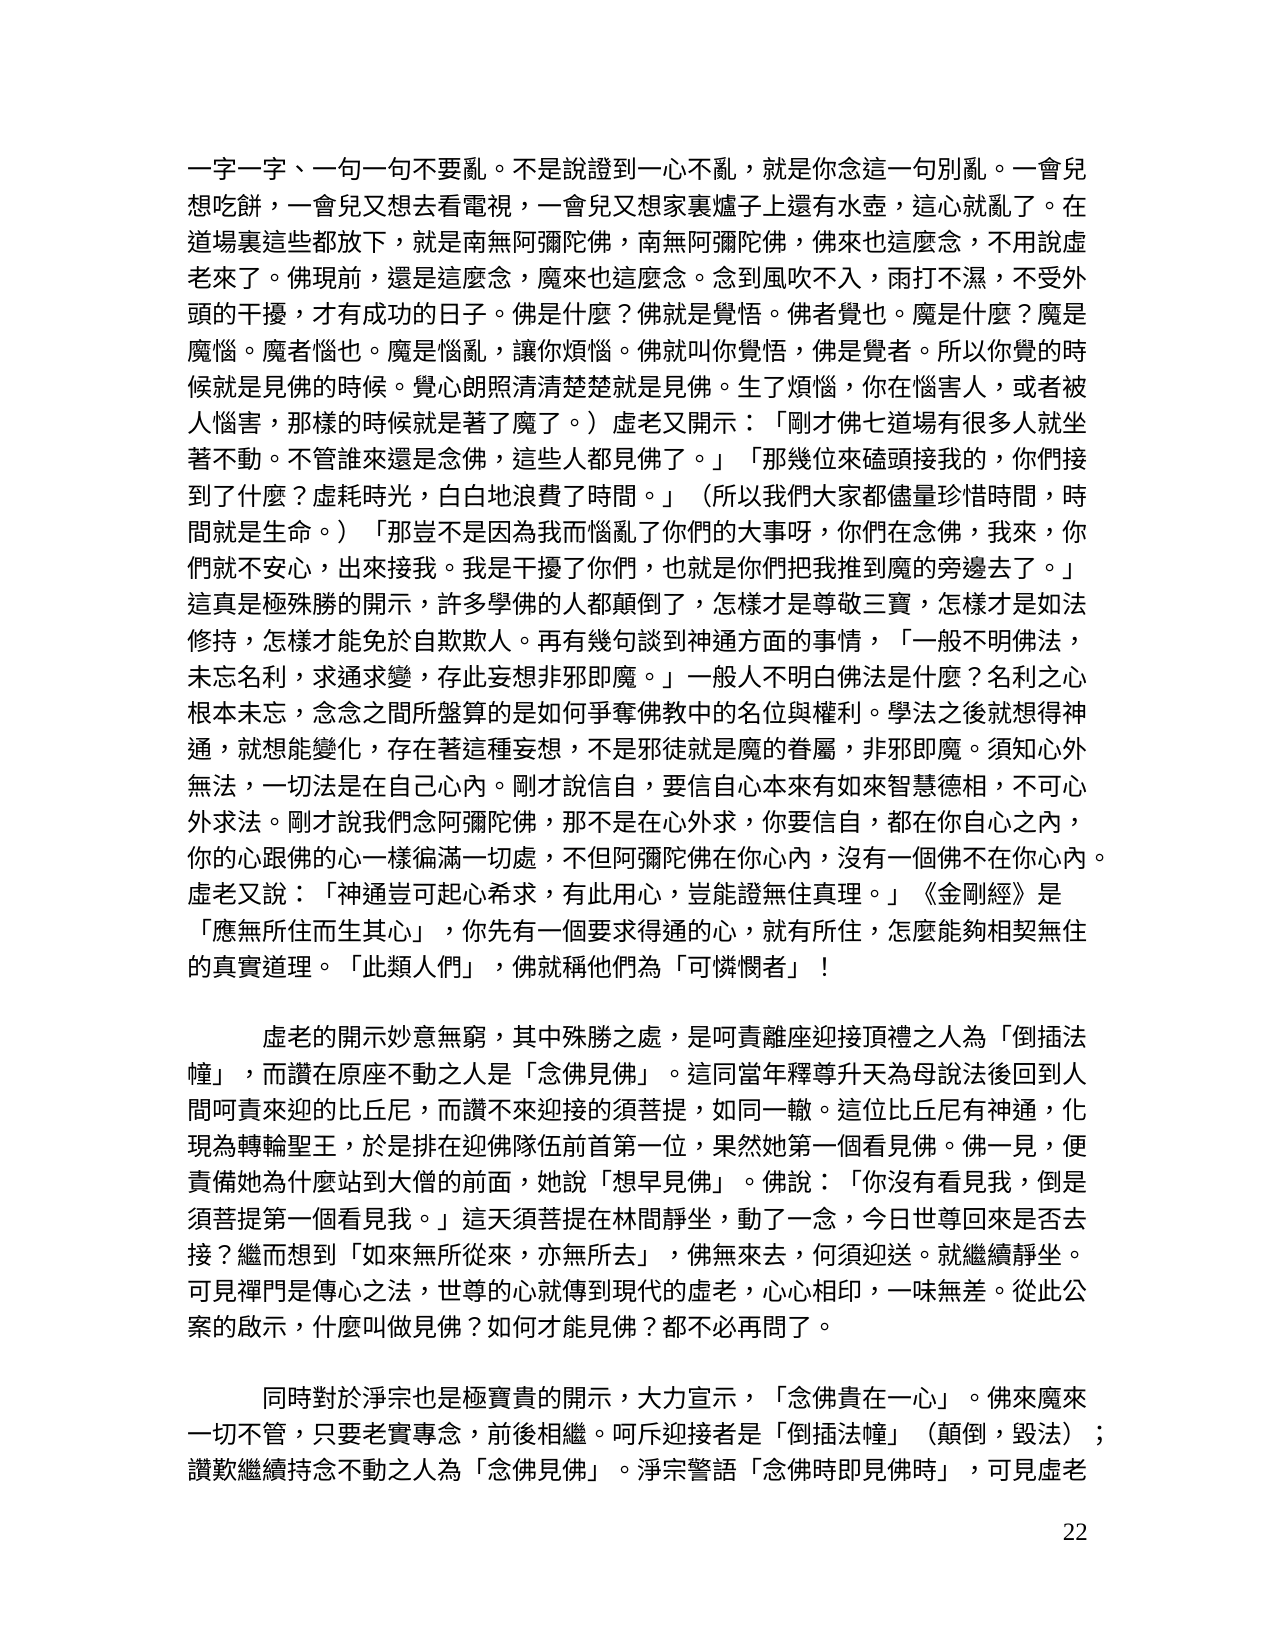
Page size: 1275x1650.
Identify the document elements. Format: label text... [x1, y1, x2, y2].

text 虛老的開示妙意無窮，其中殊勝之處，是呵責離座迎接頂禮之人為「倒插法幢」，而讚在原座不動之人是「念佛見佛」。這同當年釋尊升天為母說法後回到人間呵責來迎的比丘尼，而讚不來迎接的須菩提，如同一轍。這位比丘尼有神通，化現為轉輪聖王，於是排在迎佛隊伍前首第一位，果然她第一個看見佛。佛一見，便責備她為什麼站到大僧的前面，她說「想早見佛」。佛說：「你沒有看見我，倒是須菩提第一個看見我。」這天須菩提在林間靜坐，動了一念，今日世尊回來是否去接？繼而想到「如來無所從來，亦無所去」，佛無來去，何須迎送。就繼續靜坐。可見禪門是傳心之法，世尊的心就傳到現代的虛老，心心相印，一味無差。從此公案的啟示，什麼叫做見佛？如何才能見佛？都不必再問了。 [187, 1018, 1087, 1344]
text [187, 150, 1087, 984]
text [187, 1378, 1087, 1487]
